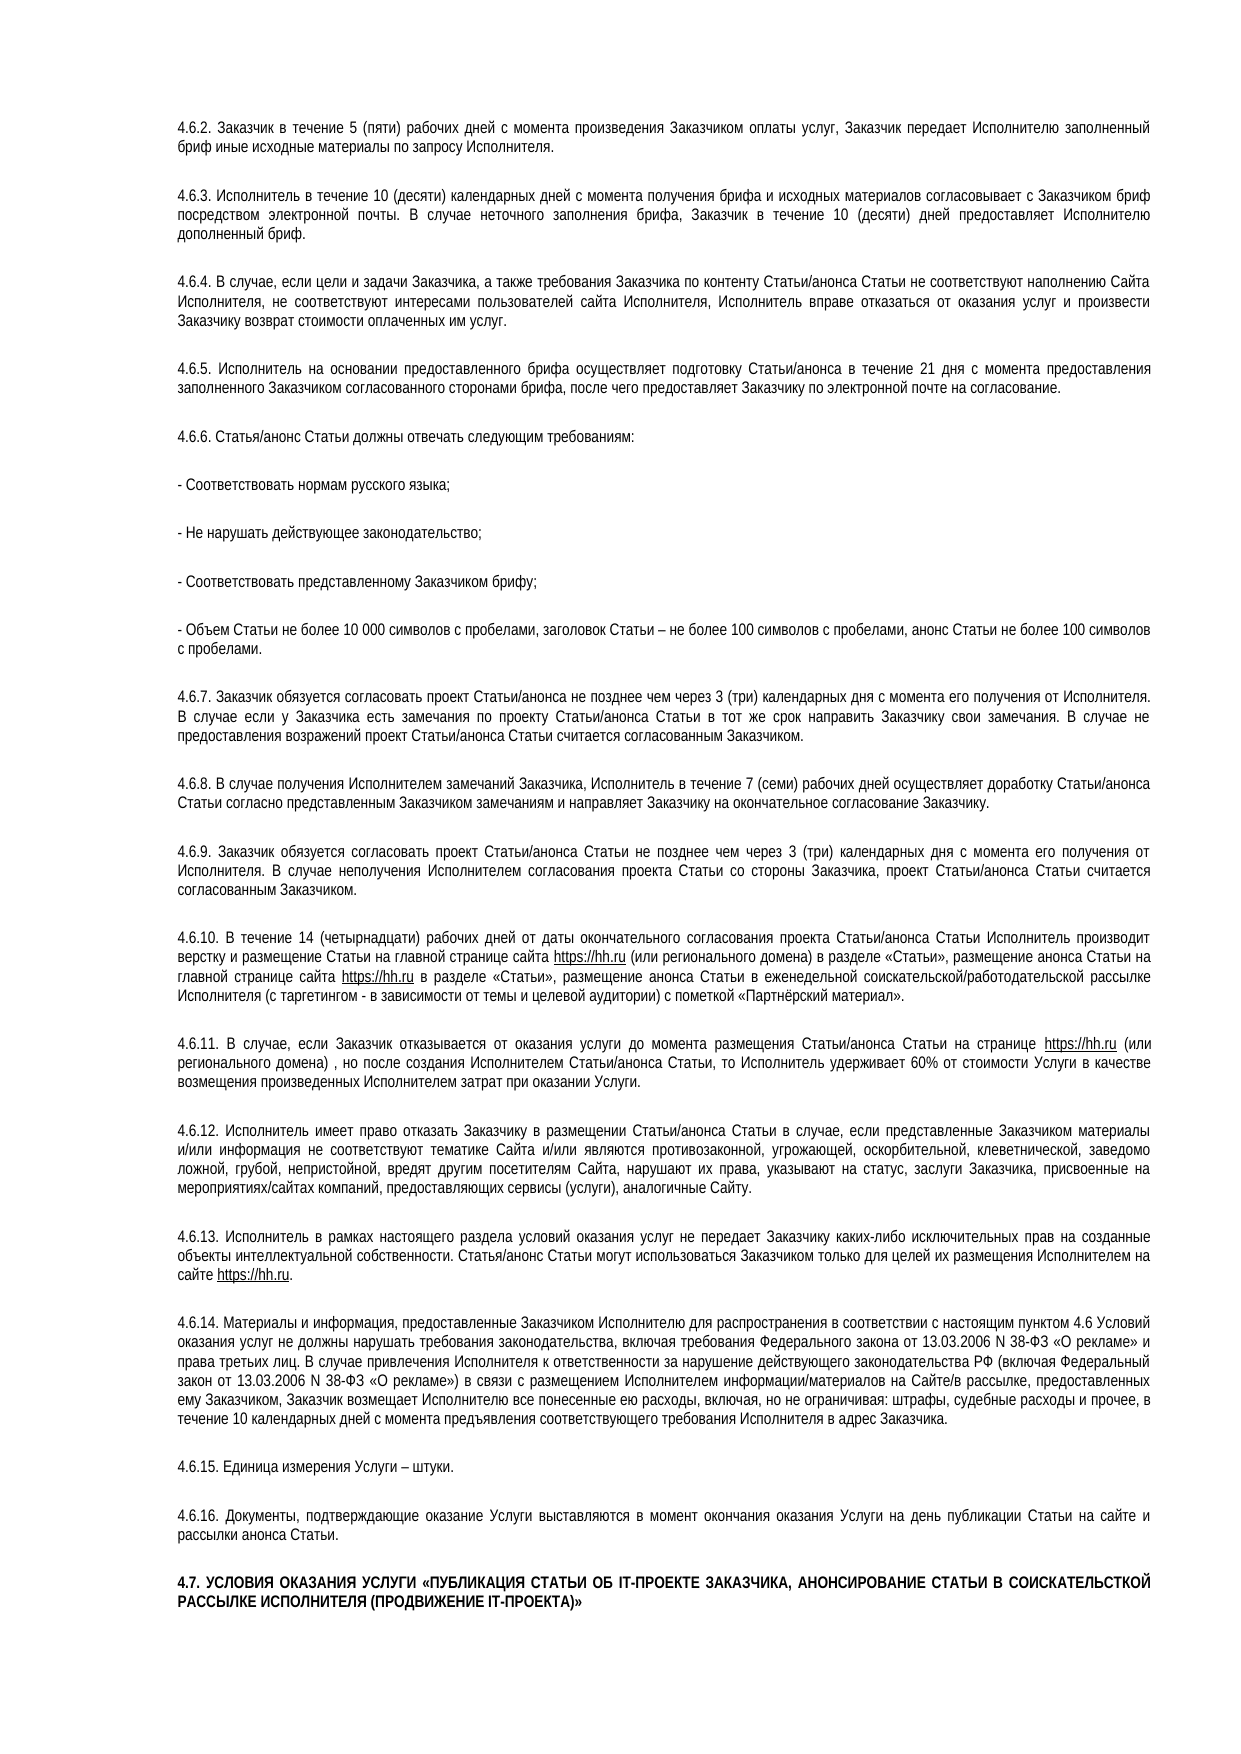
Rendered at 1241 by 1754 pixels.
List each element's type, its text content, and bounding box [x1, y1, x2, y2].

text 4.6.10. В течение 14 (четырнадцати) рабочих дней от даты окончательного согласования проекта Статьи/анонса Статьи Исполнитель производит верстку и размещение Статьи на главной странице сайта https://hh.ru (или регионального домена) в разделе «Статьи», размещение анонса Статьи на главной странице сайта https://hh.ru в разделе «Статьи», размещение анонса Статьи в еженедельной соискательской/работодательской рассылке Исполнителя (с таргетингом - в зависимости от темы и целевой аудитории) с пометкой «Партнёрский материал». [177, 928, 1152, 1005]
text 4.6.5. Исполнитель на основании предоставленного брифа осуществляет подготовку Статьи/анонса в течение 21 дня с момента предоставления заполненного Заказчиком согласованного сторонами брифа, после чего предоставляет Заказчику по электронной почте на согласование. [177, 359, 1152, 397]
text 4.6.15. Единица измерения Услуги – штуки. [177, 1457, 1152, 1476]
text 4.6.7. Заказчик обязуется согласовать проект Статьи/анонса не позднее чем через 3 (три) календарных дня с момента его получения от Исполнителя. В случае если у Заказчика есть замечания по проекту Статьи/анонса Статьи в тот же срок направить Заказчику свои замечания. В случае не предоставления возражений проект Статьи/анонса Статьи считается согласованным Заказчиком. [177, 687, 1152, 745]
text 4.6.2. Заказчик в течение 5 (пяти) рабочих дней с момента произведения Заказчиком оплаты услуг, Заказчик передает Исполнителю заполненный бриф иные исходные материалы по запросу Исполнителя. [177, 118, 1152, 156]
text - Не нарушать действующее законодательство; [177, 523, 1152, 542]
text 4.6.4. В случае, если цели и задачи Заказчика, а также требования Заказчика по контенту Статьи/анонса Статьи не соответствуют наполнению Сайта Исполнителя, не соответствуют интересами пользователей сайта Исполнителя, Исполнитель вправе отказаться от оказания услуг и произвести Заказчику возврат стоимости оплаченных им услуг. [177, 272, 1152, 330]
text 4.6.8. В случае получения Исполнителем замечаний Заказчика, Исполнитель в течение 7 (семи) рабочих дней осуществляет доработку Статьи/анонса Статьи согласно представленным Заказчиком замечаниям и направляет Заказчику на окончательное согласование Заказчику. [177, 774, 1152, 812]
text 4.6.11. В случае, если Заказчик отказывается от оказания услуги до момента размещения Статьи/анонса Статьи на странице https://hh.ru (или регионального домена) , но после создания Исполнителем Статьи/анонса Статьи, то Исполнитель удерживает 60% от стоимости Услуги в качестве возмещения произведенных Исполнителем затрат при оказании Услуги. [177, 1034, 1152, 1091]
text 4.6.14. Материалы и информация, предоставленные Заказчиком Исполнителю для распространения в соответствии с настоящим пунктом 4.6 Условий оказания услуг не должны нарушать требования законодательства, включая требования Федерального закона от 13.03.2006 N 38-ФЗ «О рекламе» и права третьих лиц. В случае привлечения Исполнителя к ответственности за нарушение действующего законодательства РФ (включая Федеральный закон от 13.03.2006 N 38-ФЗ «О рекламе») в связи с размещением Исполнителем информации/материалов на Сайте/в рассылке, предоставленных ему Заказчиком, Заказчик возмещает Исполнителю все понесенные ею расходы, включая, но не ограничивая: штрафы, судебные расходы и прочее, в течение 10 календарных дней с момента предъявления соответствующего требования Исполнителя в адрес Заказчика. [177, 1313, 1152, 1428]
text 4.6.6. Статья/анонс Статьи должны отвечать следующим требованиям: [177, 426, 1152, 446]
text - Объем Статьи не более 10 000 символов с пробелами, заголовок Статьи – не более 100 символов с пробелами, анонс Статьи не более 100 символов с пробелами. [177, 620, 1152, 658]
text - Соответствовать представленному Заказчиком брифу; [177, 571, 1152, 591]
text 4.6.3. Исполнитель в течение 10 (десяти) календарных дней с момента получения брифа и исходных материалов согласовывает с Заказчиком бриф посредством электронной почты. В случае неточного заполнения брифа, Заказчик в течение 10 (десяти) дней предоставляет Исполнителю дополненный бриф. [177, 186, 1152, 243]
text 4.6.12. Исполнитель имеет право отказать Заказчику в размещении Статьи/анонса Статьи в случае, если представленные Заказчиком материалы и/или информация не соответствуют тематике Сайта и/или являются противозаконной, угрожающей, оскорбительной, клеветнической, заведомо ложной, грубой, непристойной, вредят другим посетителям Сайта, нарушают их права, указывают на статус, заслуги Заказчика, присвоенные на мероприятиях/сайтах компаний, предоставляющих сервисы (услуги), аналогичные Сайту. [177, 1121, 1152, 1197]
text 4.6.13. Исполнитель в рамках настоящего раздела условий оказания услуг не передает Заказчику каких-либо исключительных прав на созданные объекты интеллектуальной собственности. Статья/анонс Статьи могут использоваться Заказчиком только для целей их размещения Исполнителем на сайте https://hh.ru. [177, 1226, 1152, 1284]
text - Соответствовать нормам русского языка; [177, 475, 1152, 494]
text 4.6.9. Заказчик обязуется согласовать проект Статьи/анонса Статьи не позднее чем через 3 (три) календарных дня с момента его получения от Исполнителя. В случае неполучения Исполнителем согласования проекта Статьи со стороны Заказчика, проект Статьи/анонса Статьи считается согласованным Заказчиком. [177, 841, 1152, 899]
text 4.6.16. Документы, подтверждающие оказание Услуги выставляются в момент окончания оказания Услуги на день публикации Статьи на сайте и рассылки анонса Статьи. [177, 1506, 1152, 1544]
text 4.7. УСЛОВИЯ ОКАЗАНИЯ УСЛУГИ «ПУБЛИКАЦИЯ СТАТЬИ ОБ IT-ПРОЕКТЕ ЗАКАЗЧИКА, АНОНСИРОВАНИЕ СТАТЬИ В СОИСКАТЕЛЬСТКОЙ РАССЫЛКЕ ИСПОЛНИТЕЛЯ (ПРОДВИЖЕНИЕ IT-ПРОЕКТА)» [177, 1573, 1152, 1611]
